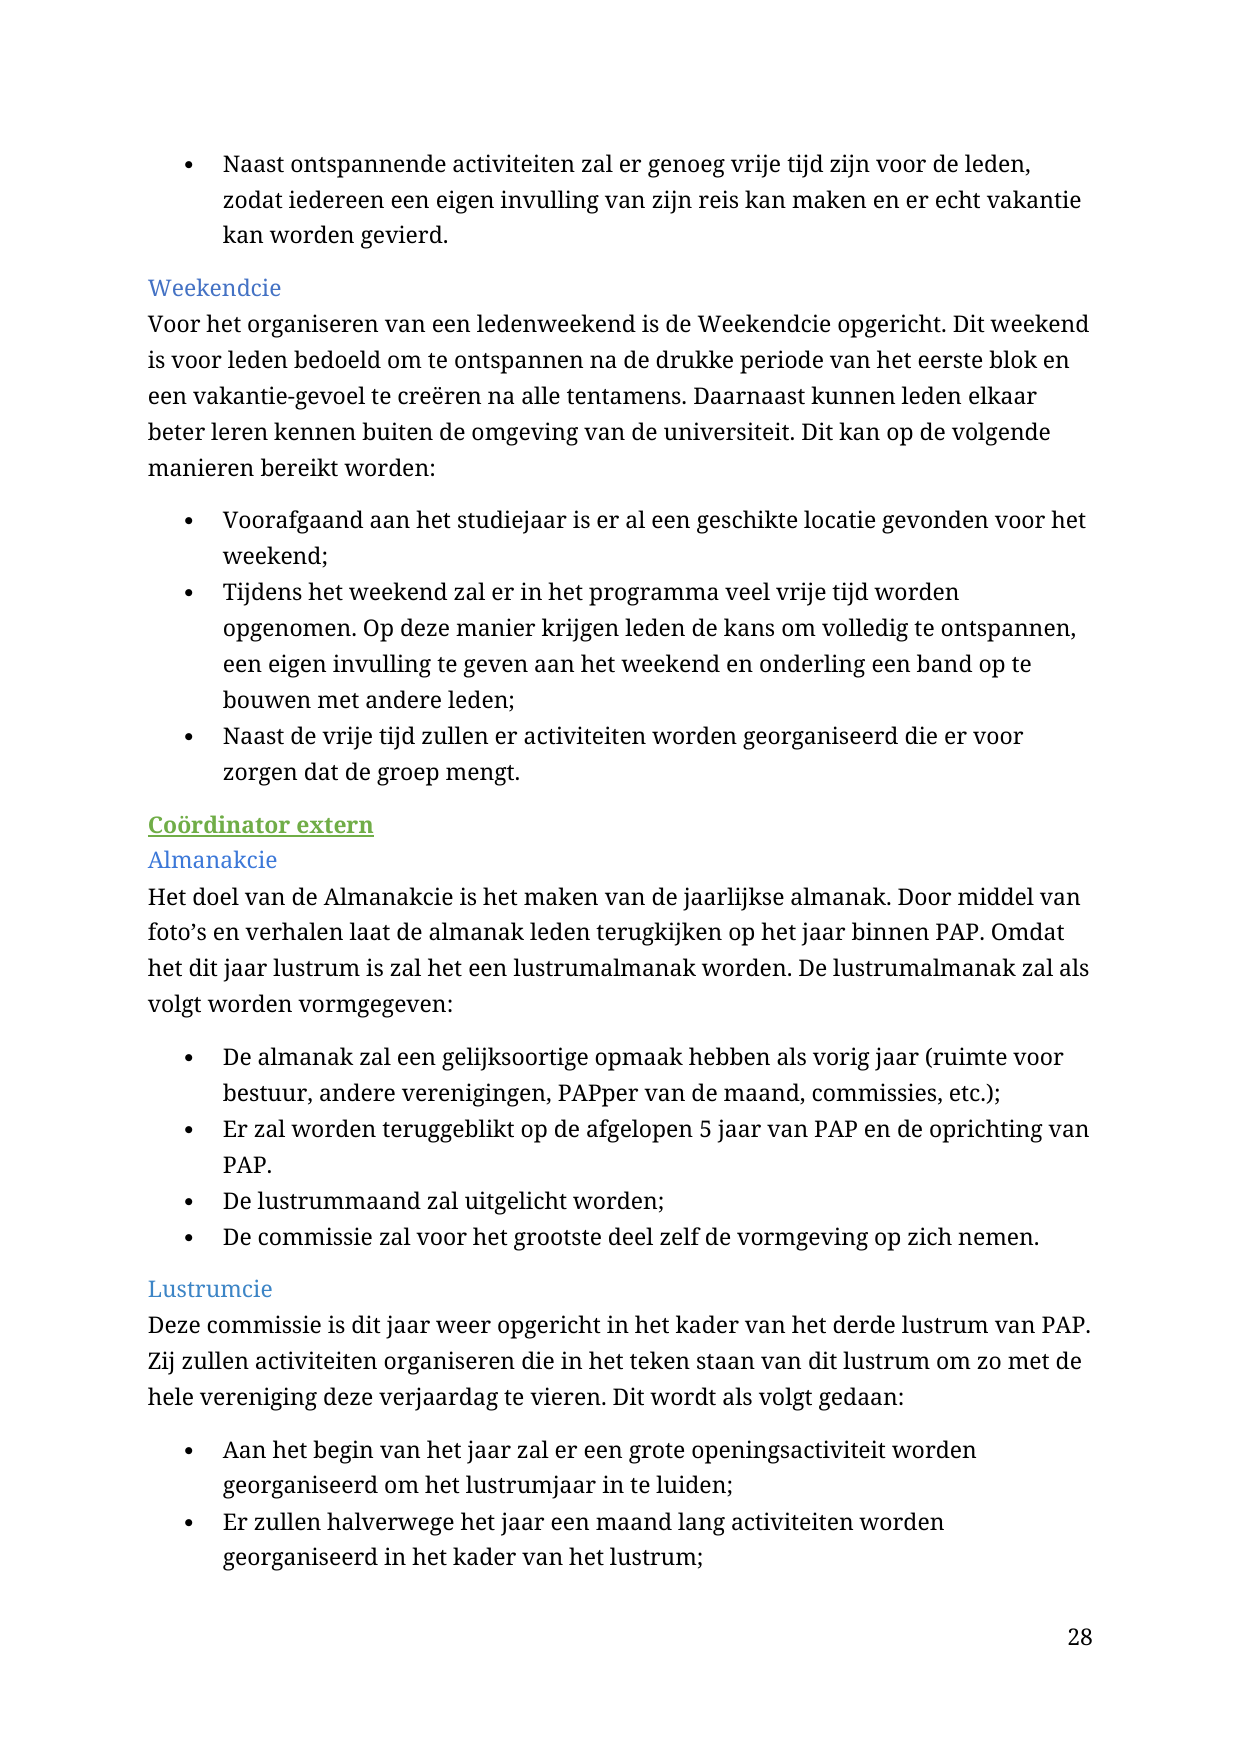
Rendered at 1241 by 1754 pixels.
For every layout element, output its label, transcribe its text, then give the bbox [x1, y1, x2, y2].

text Lustrumcie Deze commissie is dit jaar weer opgericht in het kader van het derde lustrum van PAP. Zij zullen activiteiten organiseren die in het teken staan van dit lustrum om zo met de hele vereniging deze verjaardag te vieren. Dit wordt als volgt gedaan: [148, 1273, 1093, 1412]
list Tijdens het weekend zal er in het programma veel vrije tijd worden opgenomen. Op deze manier krijgen leden de kans om volledig te ontspannen, een eigen invulling te geven aan het weekend en onderling een band op te bouwen met andere leden; [185, 576, 1093, 715]
list Er zal worden teruggeblikt op de afgelopen 5 jaar van PAP en de oprichting van PAP. [185, 1113, 1093, 1180]
list De almanak zal een gelijksoortige opmaak hebben als vorig jaar (ruimte voor bestuur, andere verenigingen, PAPper van de maand, commissies, etc.); [185, 1041, 1093, 1108]
list Er zullen halverwege het jaar een maand lang activiteiten worden georganiseerd in het kader van het lustrum; [185, 1505, 1093, 1573]
list Naast ontspannende activiteiten zal er genoeg vrije tijd zijn voor de leden, zodat iedereen een eigen invulling van zijn reis kan maken en er echt vakantie kan worden gevierd. [185, 148, 1093, 251]
list Voorafgaand aan het studiejaar is er al een geschikte locatie gevonden voor het weekend; [185, 504, 1093, 572]
list Aan het begin van het jaar zal er een grote openingsactiviteit worden georganiseerd om het lustrumjaar in te luiden; [185, 1433, 1093, 1501]
text Coördinator extern Almanakcie Het doel van de Almanakcie is het maken van de jaarlijkse almanak. Door middel van foto’s en verhalen laat de almanak leden terugkijken op het jaar binnen PAP. Omdat het dit jaar lustrum is zal het een lustrumalmanak worden. De lustrumalmanak zal als volgt worden vormgegeven: [148, 808, 1093, 1019]
list Naast de vrije tijd zullen er activiteiten worden georganiseerd die er voor zorgen dat de groep mengt. [185, 720, 1093, 787]
text Weekendcie Voor het organiseren van een ledenweekend is de Weekendcie opgericht. Dit weekend is voor leden bedoeld om te ontspannen na de drukke periode van het eerste blok en een vakantie-gevoel te creëren na alle tentamens. Daarnaast kunnen leden elkaar beter leren kennen buiten de omgeving van de universiteit. Dit kan op de volgende manieren bereikt worden: [148, 272, 1093, 483]
list De lustrummaand zal uitgelicht worden; [185, 1184, 1093, 1216]
list De commissie zal voor het grootste deel zelf de vormgeving op zich nemen. [185, 1221, 1093, 1252]
